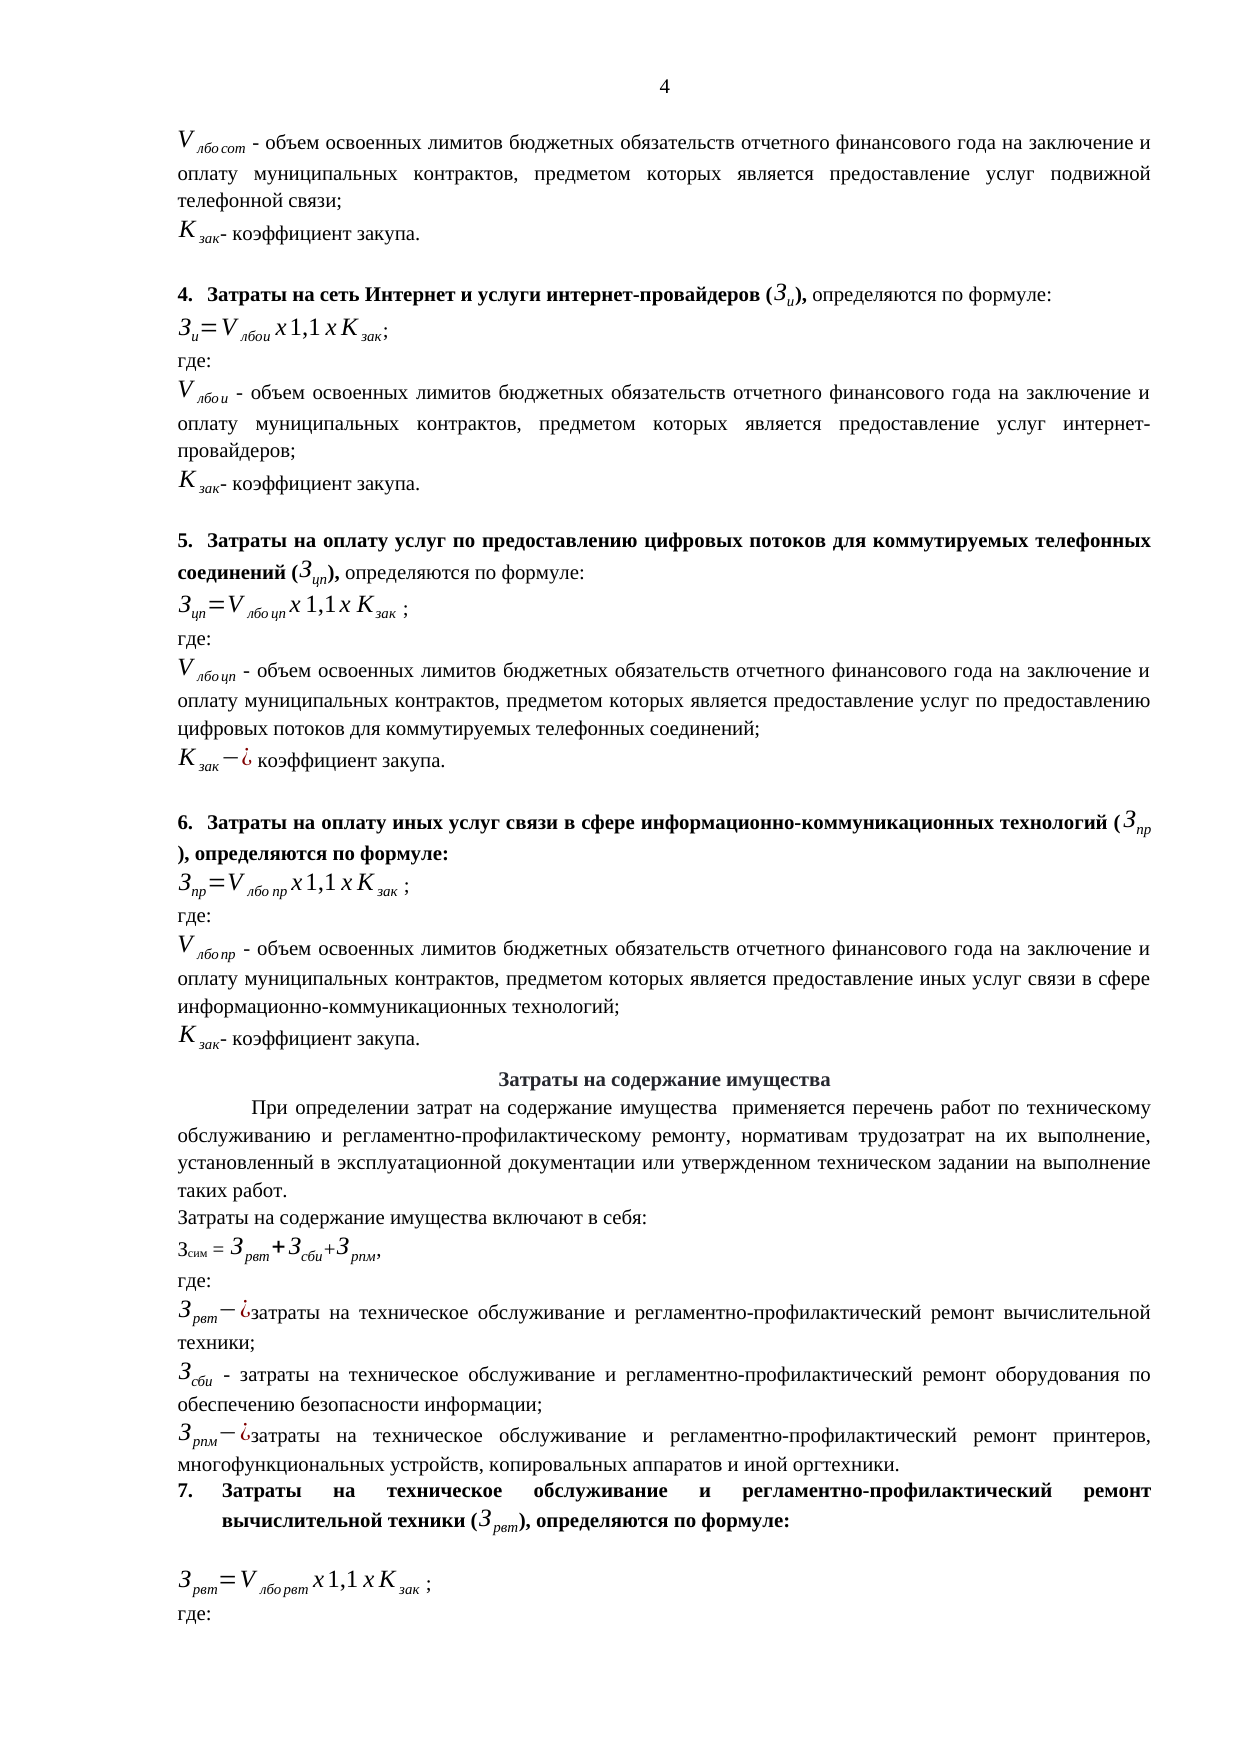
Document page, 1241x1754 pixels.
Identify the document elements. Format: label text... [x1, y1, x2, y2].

text где: [177, 1268, 1152, 1292]
text - затраты на техническое обслуживание и регламентно-профилактический ремонт оборудования по обеспечению безопасности информации; [177, 1358, 1152, 1416]
text Затраты на содержание имущества включают в себя: [177, 1205, 1152, 1229]
text затраты на техническое обслуживание и регламентно-профилактический ремонт принтеров, многофункциональных устройств, копировальных аппаратов и иной оргтехники. [177, 1418, 1152, 1476]
list ; [177, 868, 1152, 900]
text - коэффициент закупа. [177, 1021, 1152, 1052]
list - объем освоенных лимитов бюджетных обязательств отчетного финансового года на заключение и оплату муниципальных контрактов, предметом которых является предоставление иных услуг связи в сфере информационно-коммуникационных технологий; [177, 931, 1152, 1018]
list ; [177, 313, 1152, 345]
list Затраты на оплату иных услуг связи в сфере информационно-коммуникационных технологий (), определяются по формуле: [177, 806, 1152, 865]
list Затраты на оплату услуг по предоставлению цифровых потоков для коммутируемых телефонных соединений (), определяются по формуле: [177, 528, 1152, 587]
list - объем освоенных лимитов бюджетных обязательств отчетного финансового года на заключение и оплату муниципальных контрактов, предметом которых является предоставление услуг интернет-провайдеров; [177, 376, 1152, 462]
list ; [177, 591, 1152, 622]
text - коэффициент закупа. [177, 216, 1152, 247]
list ; [177, 1566, 1152, 1597]
list где: [177, 903, 1152, 927]
list где: [177, 348, 1152, 372]
text коэффициент закупа. [177, 743, 1152, 775]
list где: [177, 1601, 1152, 1625]
text - объем освоенных лимитов бюджетных обязательств отчетного финансового года на заключение и оплату муниципальных контрактов, предметом которых является предоставление услуг подвижной телефонной связи; [177, 126, 1152, 212]
list - объем освоенных лимитов бюджетных обязательств отчетного финансового года на заключение и оплату муниципальных контрактов, предметом которых является предоставление услуг по предоставлению цифровых потоков для коммутируемых телефонных соединений; [177, 653, 1152, 740]
text При определении затрат на содержание имущества применяется перечень работ по техническому обслуживанию и регламентно-профилактическому ремонту, нормативам трудозатрат на их выполнение, установленный в эксплуатационной документации или утвержденном техническом задании на выполнение таких работ. [177, 1095, 1152, 1202]
list где: [177, 626, 1152, 650]
text - коэффициент закупа. [177, 466, 1152, 497]
text затраты на техническое обслуживание и регламентно-профилактический ремонт вычислительной техники; [177, 1295, 1152, 1354]
text Зсим = +, [177, 1233, 1152, 1264]
list Затраты на сеть Интернет и услуги интернет-провайдеров (), определяются по формуле: [177, 278, 1152, 310]
list Затраты на техническое обслуживание и регламентно-профилактический ремонт вычислительной техники (), определяются по формуле: [177, 1478, 1152, 1536]
subtitle Затраты на содержание имущества [177, 1067, 1152, 1091]
